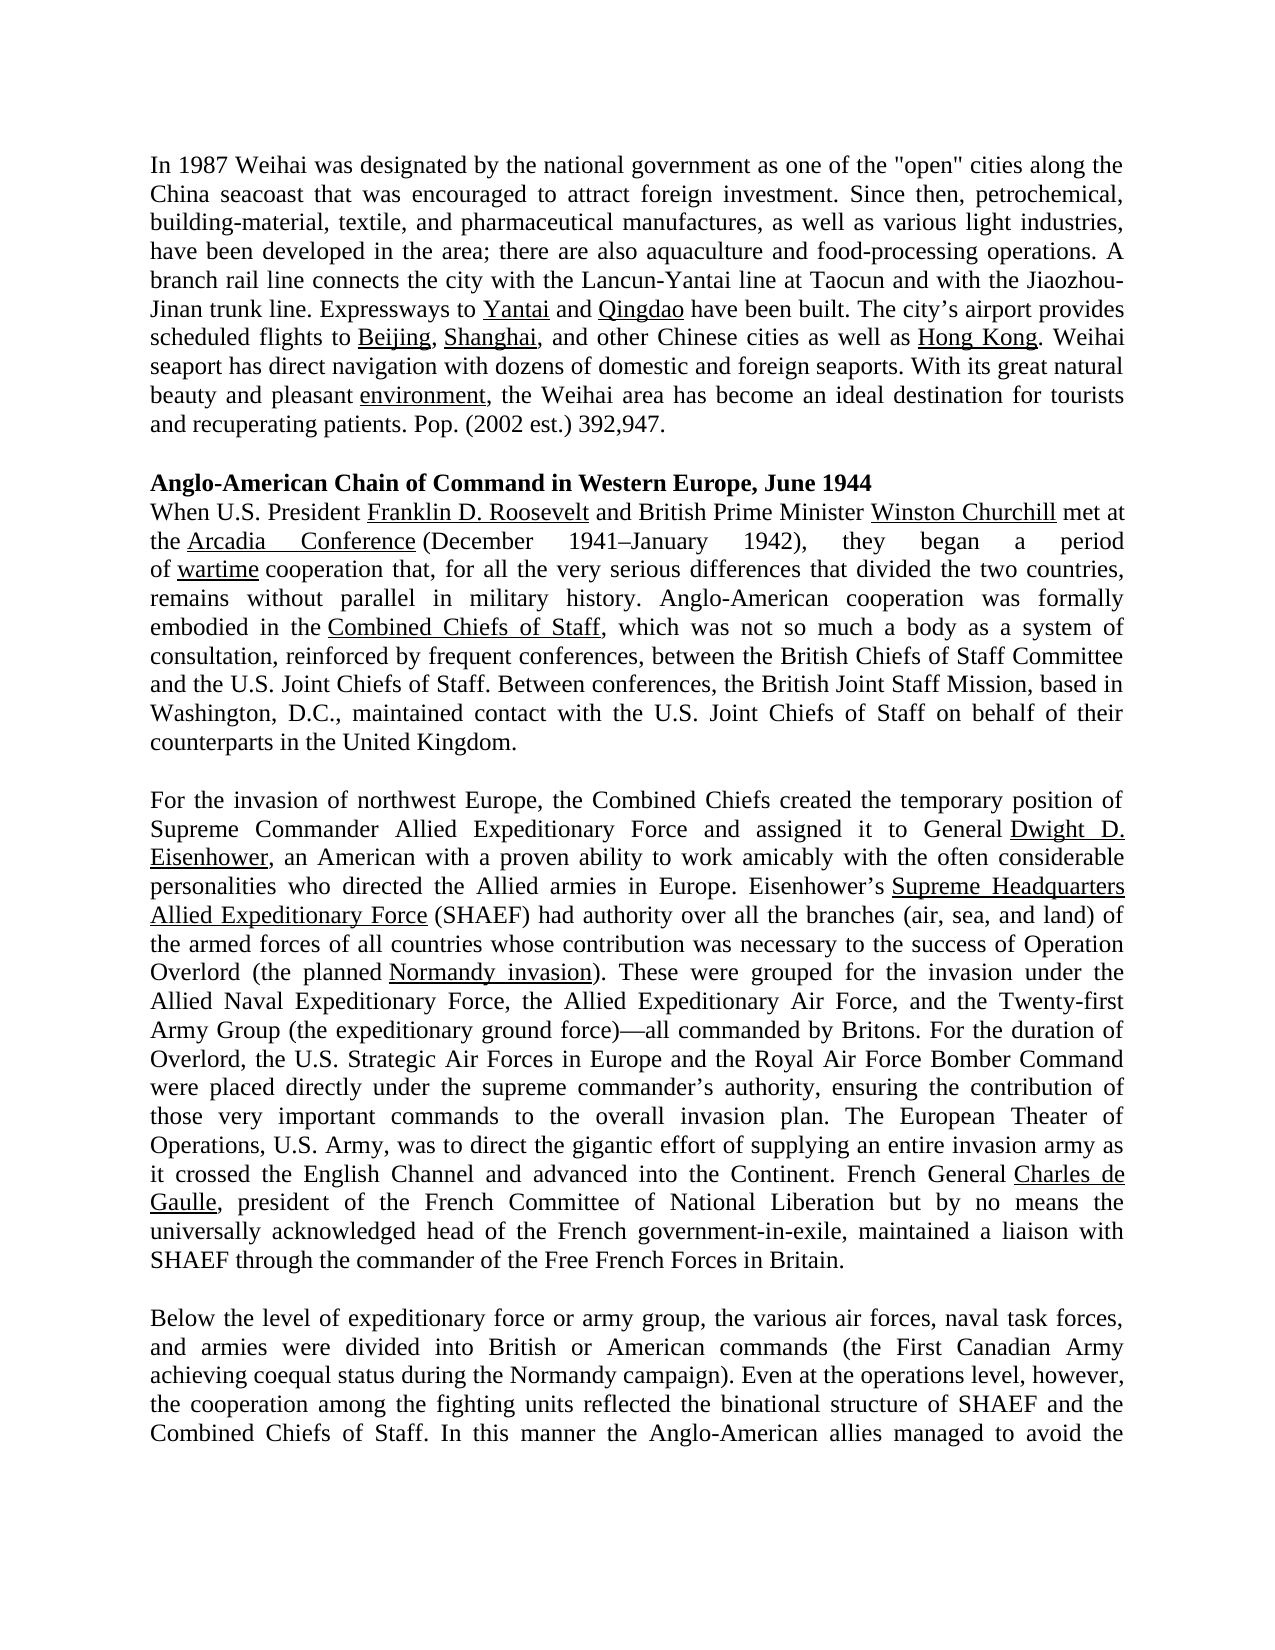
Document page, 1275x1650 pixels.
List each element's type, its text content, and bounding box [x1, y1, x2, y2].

text For the invasion of northwest Europe, the Combined Chiefs created the temporary position of Supreme Commander Allied Expeditionary Force and assigned it to General Dwight D. Eisenhower, an American with a proven ability to work amicably with the often considerable personalities who directed the Allied armies in Europe. Eisenhower’s Supreme Headquarters Allied Expeditionary Force (SHAEF) had authority over all the branches (air, sea, and land) of the armed forces of all countries whose contribution was necessary to the success of Operation Overlord (the planned Normandy invasion). These were grouped for the invasion under the Allied Naval Expeditionary Force, the Allied Expeditionary Air Force, and the Twenty-first Army Group (the expeditionary ground force)—all commanded by Britons. For the duration of Overlord, the U.S. Strategic Air Forces in Europe and the Royal Air Force Bomber Command were placed directly under the supreme commander’s authority, ensuring the contribution of those very important commands to the overall invasion plan. The European Theater of Operations, U.S. Army, was to direct the gigantic effort of supplying an entire invasion army as it crossed the English Channel and advanced into the Continent. French General Charles de Gaulle, president of the French Committee of National Liberation but by no means the universally acknowledged head of the French government-in-exile, maintained a liaison with SHAEF through the commander of the Free French Forces in Britain. [150, 785, 1125, 1274]
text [150, 1303, 1125, 1447]
text Anglo-American Chain of Command in Western Europe, June 1944 [150, 468, 1125, 497]
text In 1987 Weihai was designated by the national government as one of the "open" cities along the China seacoast that was encouraged to attract foreign investment. Since then, petrochemical, building-material, textile, and pharmaceutical manufactures, as well as various light industries, have been developed in the area; there are also aquaculture and food-processing operations. A branch rail line connects the city with the Lancun-Yantai line at Taocun and with the Jiaozhou-Jinan trunk line. Expressways to Yantai and Qingdao have been built. The city’s airport provides scheduled flights to Beijing, Shanghai, and other Chinese cities as well as Hong Kong. Weihai seaport has direct navigation with dozens of domestic and foreign seaports. With its great natural beauty and pleasant environment, the Weihai area has become an ideal destination for tourists and recuperating patients. Pop. (2002 est.) 392,947. [150, 150, 1125, 437]
text When U.S. President Franklin D. Roosevelt and British Prime Minister Winston Churchill met at the Arcadia Conference (December 1941–January 1942), they began a period of wartime cooperation that, for all the very serious differences that divided the two countries, remains without parallel in military history. Anglo-American cooperation was formally embodied in the Combined Chiefs of Staff, which was not so much a body as a system of consultation, reinforced by frequent conferences, between the British Chiefs of Staff Committee and the U.S. Joint Chiefs of Staff. Between conferences, the British Joint Staff Mission, based in Washington, D.C., maintained contact with the U.S. Joint Chiefs of Staff on behalf of their counterparts in the United Kingdom. [150, 497, 1125, 756]
